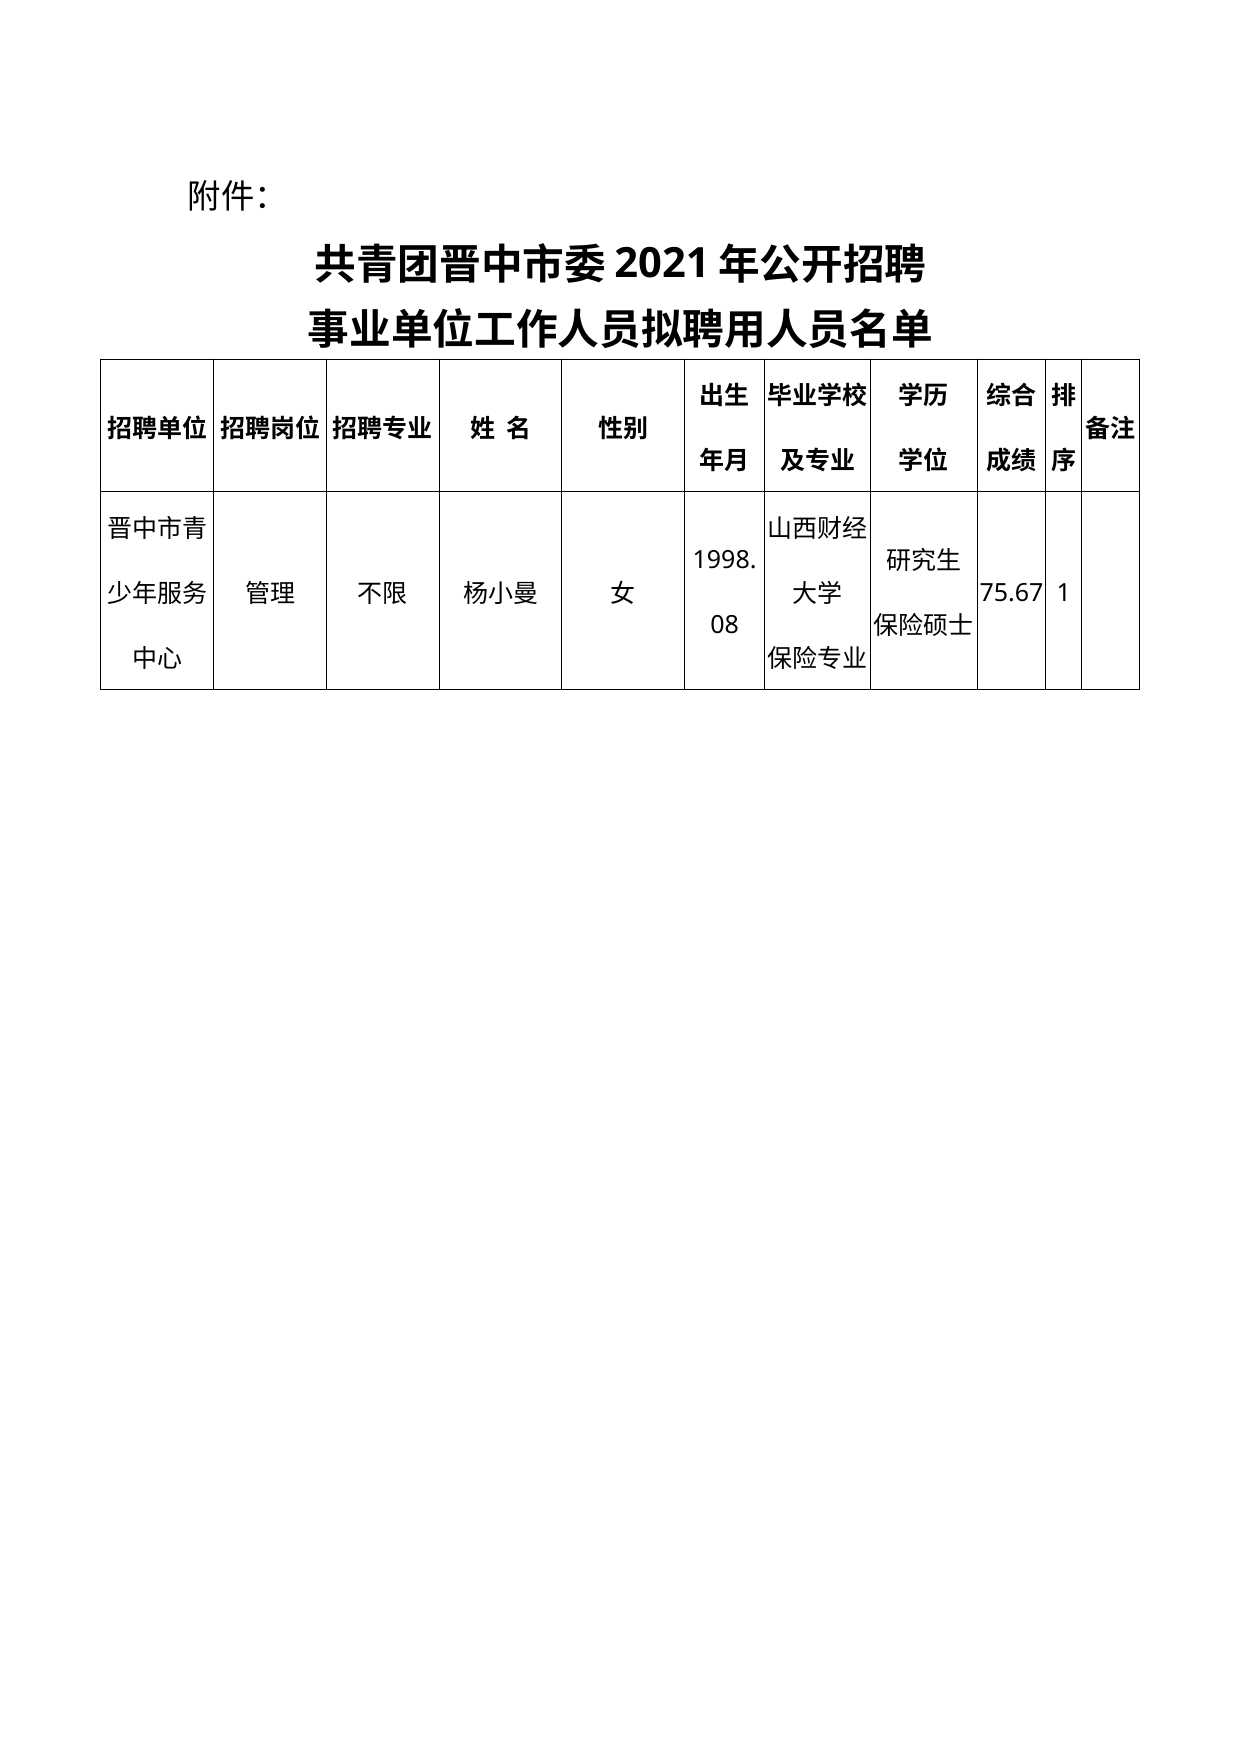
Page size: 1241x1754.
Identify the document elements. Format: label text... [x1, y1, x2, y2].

table_cell 备注 [1082, 360, 1139, 491]
table_cell 综合成绩 [978, 360, 1045, 491]
table_cell 研究生 保险硕士 [871, 492, 977, 689]
table_cell 山西财经大学 保险专业 [765, 492, 870, 689]
table_cell 晋中市青少年服务中心 [101, 492, 213, 689]
table_cell 杨小曼 [440, 492, 561, 689]
table_cell [1082, 492, 1139, 689]
table_cell 招聘专业 [327, 360, 439, 491]
table_cell 不限 [327, 492, 439, 689]
table_cell 毕业学校及专业 [765, 360, 870, 491]
table_cell 75.67 [978, 492, 1045, 689]
table_cell 1 [1046, 492, 1081, 689]
table_cell 出生 年月 [685, 360, 764, 491]
table_cell 女 [562, 492, 684, 689]
table_cell 排 序 [1046, 360, 1081, 491]
table_cell 1998. 08 [685, 492, 764, 689]
table_cell 招聘岗位 [214, 360, 326, 491]
table_cell 性别 [562, 360, 684, 491]
table_cell 姓 名 [440, 360, 561, 491]
table_cell 学历 学位 [871, 360, 977, 491]
text 附件： [187, 162, 1053, 227]
table_header 共青团晋中市委2021年公开招聘 事业单位工作人员拟聘用人员名单 [101, 227, 1139, 358]
table_cell 管理 [214, 492, 326, 689]
table_cell 招聘单位 [101, 360, 213, 491]
